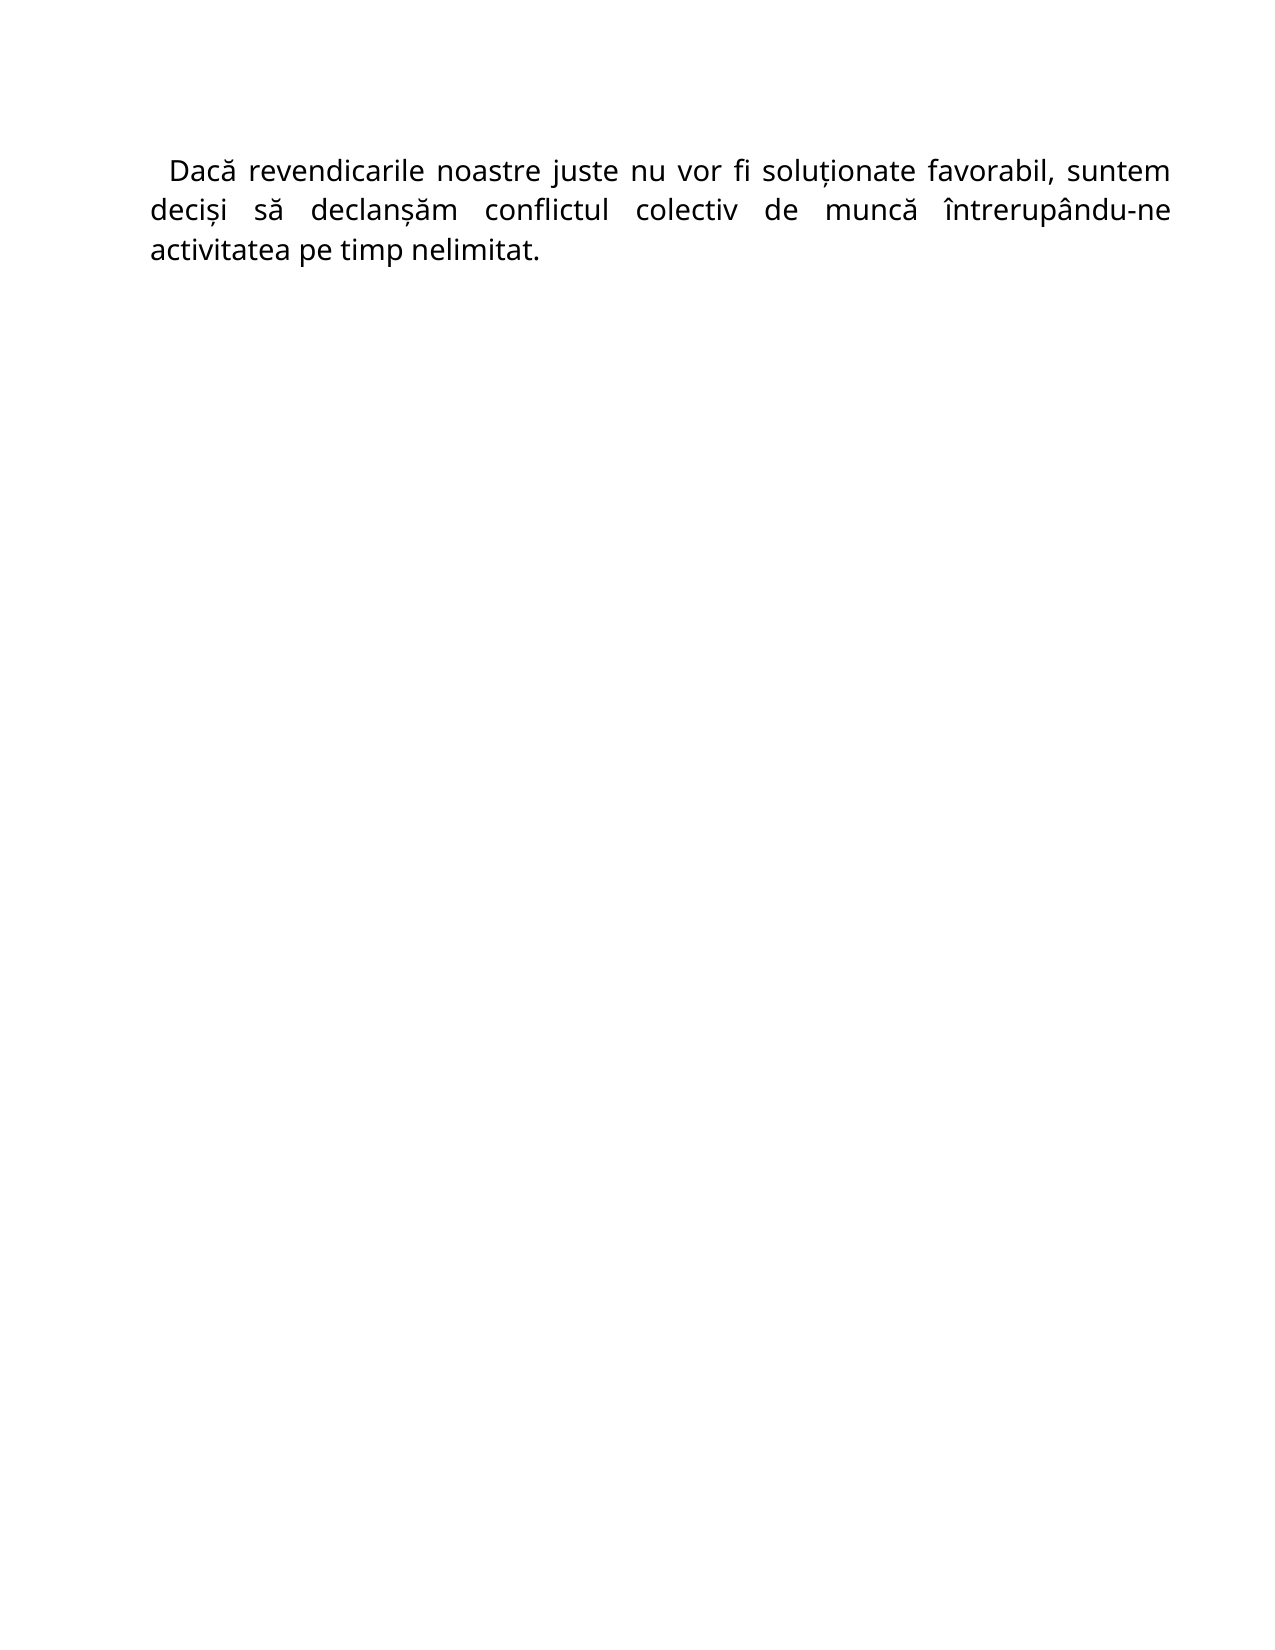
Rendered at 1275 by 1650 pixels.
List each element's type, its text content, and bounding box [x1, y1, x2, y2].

text Dacă revendicarile noastre juste nu vor fi soluționate favorabil, suntem decişi să declanşăm conflictul colectiv de muncă întrerupându-ne activitatea pe timp nelimitat. [150, 150, 1172, 269]
